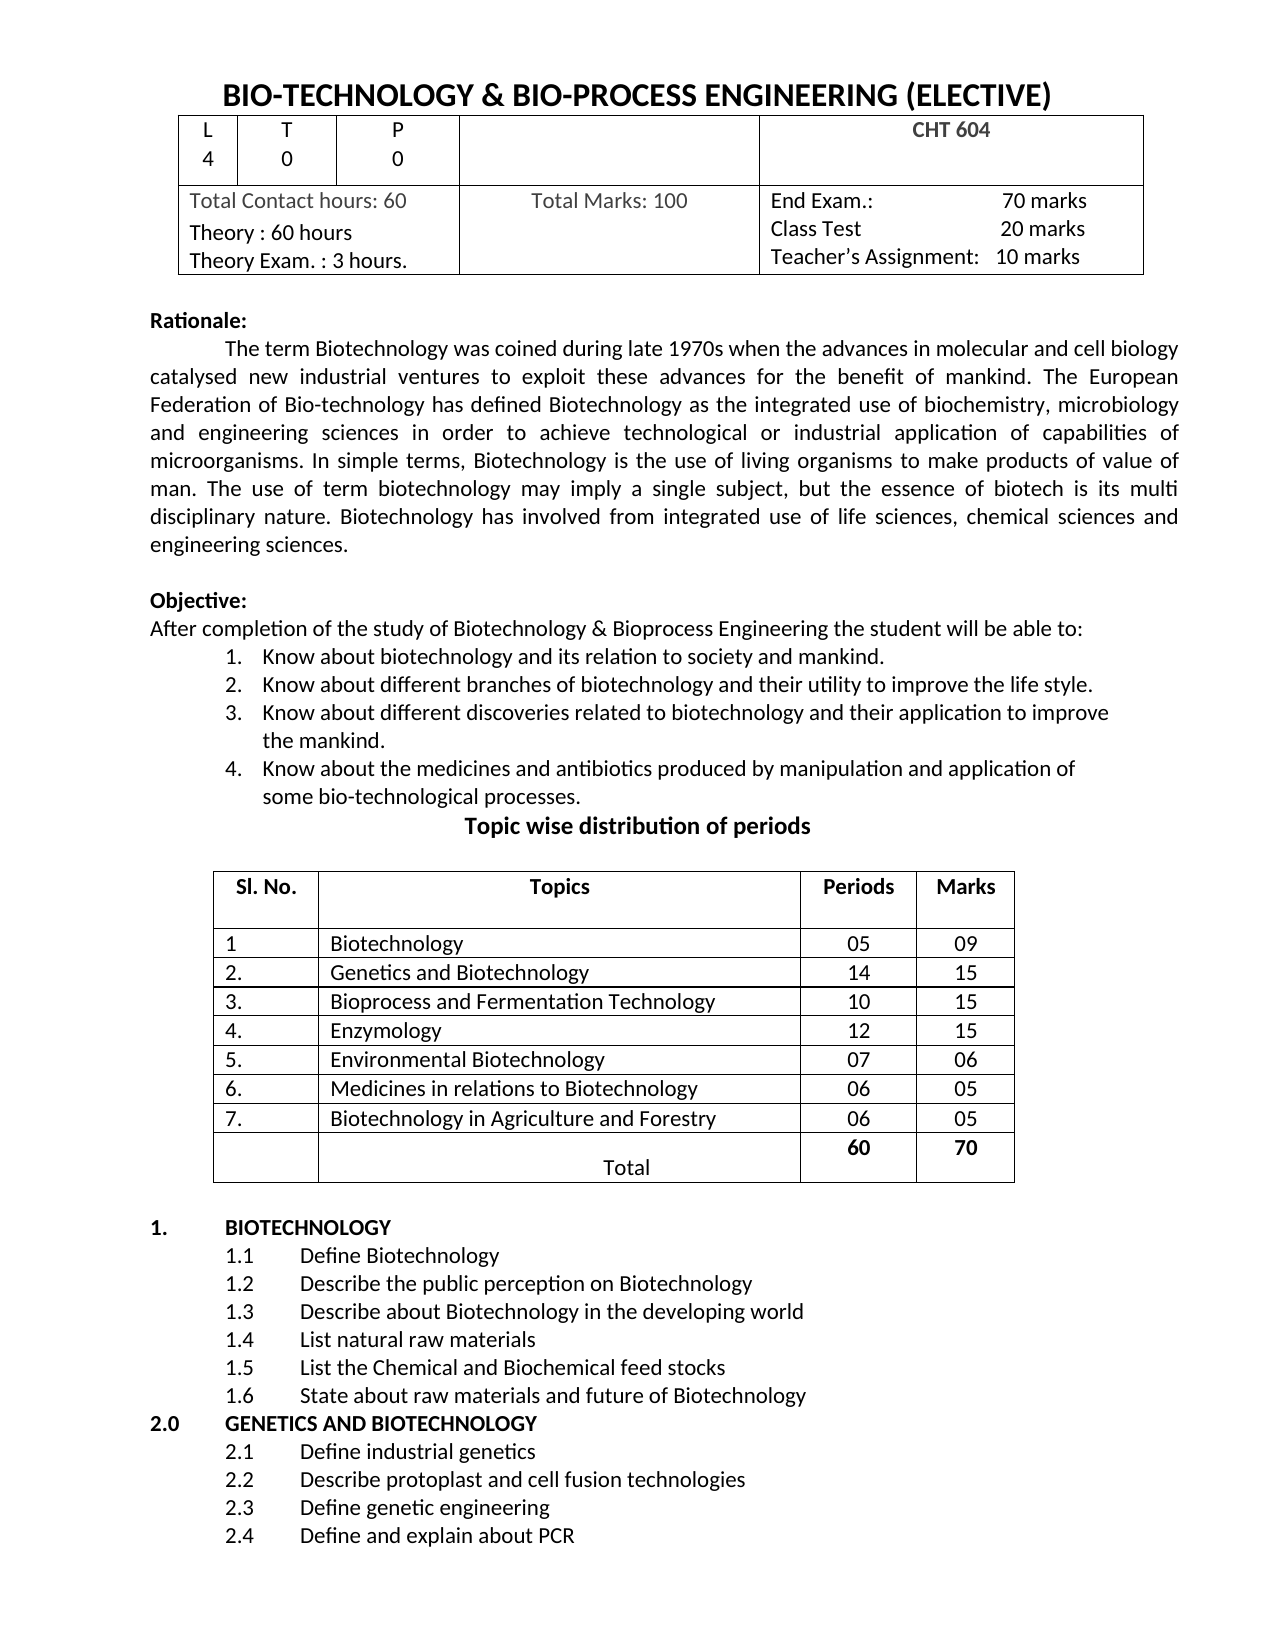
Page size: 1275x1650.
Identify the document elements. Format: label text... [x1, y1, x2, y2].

table_cell 09 [917, 929, 1014, 957]
table_cell 06 [801, 1104, 916, 1132]
text The term Biotechnology was coined during late 1970s when the advances in molecular and cell biology catalysed new industrial ventures to exploit these advances for the benefit of mankind. The European Federation of Bio-technology has defined Biotechnology as the integrated use of biochemistry, microbiology and engineering sciences in order to achieve technological or industrial application of capabilities of microorganisms. In simple terms, Biotechnology is the use of living organisms to make products of value of man. The use of term biotechnology may imply a single subject, but the essence of biotech is its multi disciplinary nature. Biotechnology has involved from integrated use of life sciences, chemical sciences and engineering sciences. [150, 334, 1181, 558]
list 1.2 Describe the public perception on Biotechnology [187, 1269, 1125, 1297]
table_cell 05 [917, 1104, 1014, 1132]
table_cell 05 [801, 929, 916, 957]
list Know about different branches of biotechnology and their utility to improve the life style. [225, 670, 1125, 698]
text 2.4 Define and explain about PCR [150, 1521, 1125, 1549]
table_cell 15 [917, 1016, 1014, 1044]
table_cell Biotechnology [319, 929, 800, 957]
table_cell 7. [214, 1104, 318, 1132]
table_cell 3. [214, 988, 318, 1015]
table_cell 07 [801, 1046, 916, 1073]
table_cell 06 [801, 1075, 916, 1103]
table_header [460, 116, 759, 185]
table_cell 6. [214, 1075, 318, 1103]
table_cell 1 [214, 929, 318, 957]
table_header Topics [319, 872, 800, 928]
table_cell 2. [214, 958, 318, 986]
list 1.3 Describe about Biotechnology in the developing world [225, 1297, 1125, 1325]
table_cell Total [319, 1133, 800, 1182]
table_cell 4. [214, 1016, 318, 1044]
table_header T 0 [238, 116, 336, 185]
text 2.0 GENETICS AND BIOTECHNOLOGY [150, 1409, 1125, 1437]
list 1.4 List natural raw materials [225, 1325, 1125, 1353]
text 1. BIOTECHNOLOGY [150, 1213, 1125, 1241]
table_cell Total Marks: 100 [460, 186, 759, 274]
table_cell 15 [917, 958, 1014, 986]
table_cell 14 [801, 958, 916, 986]
table_header Periods [801, 872, 916, 928]
table_header P 0 [337, 116, 459, 185]
list Know about different discoveries related to biotechnology and their application to improve the mankind. [225, 698, 1125, 754]
text Topic wise distribution of periods [150, 810, 1125, 841]
list Know about the medicines and antibiotics produced by manipulation and application of some bio-technological processes. [225, 754, 1125, 810]
table_cell 70 [917, 1133, 1014, 1182]
table_cell 60 [801, 1133, 916, 1182]
table_header Marks [917, 872, 1014, 928]
table_cell 10 [801, 988, 916, 1015]
list 1.5 List the Chemical and Biochemical feed stocks [225, 1353, 1125, 1381]
table_cell Bioprocess and Fermentation Technology [319, 988, 800, 1015]
table_cell Environmental Biotechnology [319, 1046, 800, 1073]
table_cell Enzymology [319, 1016, 800, 1044]
table_cell [214, 1133, 318, 1182]
table_cell Genetics and Biotechnology [319, 958, 800, 986]
table_cell 06 [917, 1046, 1014, 1073]
table_cell Total Contact hours: 60 Theory : 60 hours Theory Exam. : 3 hours. [179, 186, 459, 274]
text 2.1 Define industrial genetics [150, 1437, 1125, 1465]
text After completion of the study of Biotechnology & Bioprocess Engineering the student will be able to: [150, 614, 1125, 642]
table_cell End Exam.: 70 marks Class Test 20 marks Teacher’s Assignment: 10 marks [760, 186, 1143, 274]
text BIO-TECHNOLOGY & BIO-PROCESS ENGINEERING (ELECTIVE) [150, 74, 1125, 114]
table_header Sl. No. [214, 872, 318, 928]
table_header L 4 [179, 116, 237, 185]
list 1.6 State about raw materials and future of Biotechnology [225, 1381, 1125, 1409]
text Rationale: [150, 306, 1125, 334]
table_cell 5. [214, 1046, 318, 1073]
text 2.2 Describe protoplast and cell fusion technologies [150, 1465, 1125, 1493]
table_cell Medicines in relations to Biotechnology [319, 1075, 800, 1103]
table_cell Biotechnology in Agriculture and Forestry [319, 1104, 800, 1132]
table_cell 05 [917, 1075, 1014, 1103]
list 1.1 Define Biotechnology [150, 1241, 1125, 1269]
table_cell 15 [917, 988, 1014, 1015]
text 2.3 Define genetic engineering [150, 1493, 1125, 1521]
table_header CHT 604 [760, 116, 1143, 185]
list Know about biotechnology and its relation to society and mankind. [225, 642, 1125, 670]
text Objective: [150, 586, 1125, 614]
table_cell 12 [801, 1016, 916, 1044]
